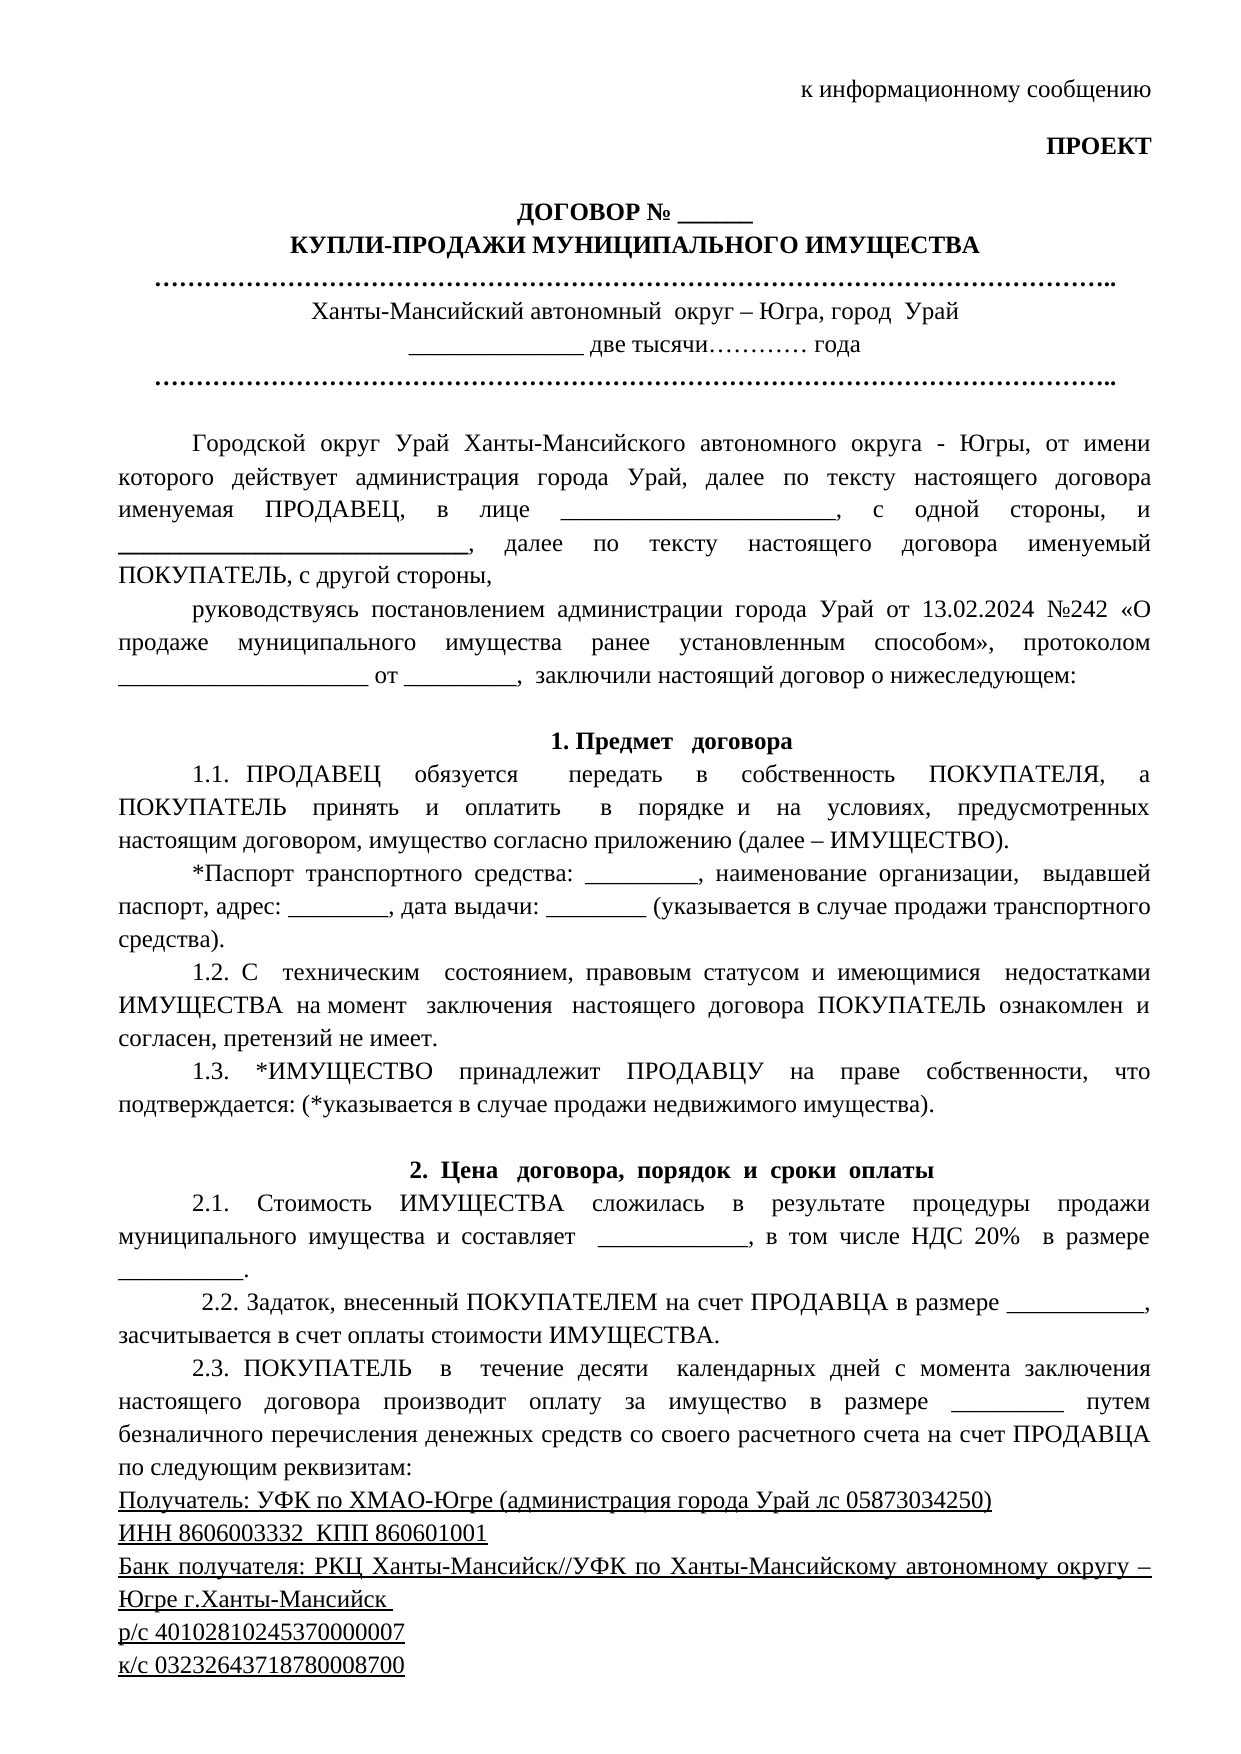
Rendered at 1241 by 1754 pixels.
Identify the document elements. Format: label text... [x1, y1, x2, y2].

text …………………………………………………………………………………………………….. [118, 263, 1152, 292]
text 2.1. Стоимость ИМУЩЕСТВА сложилась в результате процедуры продажи муниципального имущества и составляет ____________, в том числе НДС 20% в размере __________. [118, 1188, 1152, 1283]
text к информационному сообщению [472, 74, 1152, 103]
text Городской округ Урай Ханты-Мансийского автономного округа - Югры, от имени которого действует администрация города Урай, далее по тексту настоящего договора именуемая ПРОДАВЕЦ, в лице ______________________, с одной стороны, и ____________________________, далее по тексту настоящего договора именуемый ПОКУПАТЕЛЬ, с другой стороны, [118, 428, 1152, 589]
text 1.1. ПРОДАВЕЦ обязуется передать в собственность ПОКУПАТЕЛЯ, а ПОКУПАТЕЛЬ принять и оплатить в порядке и на условиях, предусмотренных настоящим договором, имущество согласно приложению (далее – ИМУЩЕСТВО). [118, 759, 1152, 853]
text Ханты-Мансийский автономный округ – Югра, город Урай [118, 296, 1152, 325]
text Получатель: УФК по ХМАО-Югре (администрация города Урай лс 05873034250) [118, 1485, 1152, 1514]
text к/с 03232643718780008700 [118, 1650, 1152, 1679]
text КУПЛИ-ПРОДАЖИ МУНИЦИПАЛЬНОГО ИМУЩЕСТВА [118, 230, 1152, 259]
text ______________ две тысячи………… года [118, 329, 1152, 358]
text *Паспорт транспортного средства: _________, наименование организации, выдавшей паспорт, адрес: ________, дата выдачи: ________ (указывается в случае продажи транспортного средства). [118, 858, 1152, 953]
text ДОГОВОР № ______ [118, 197, 1152, 226]
text ПРОЕКТ [118, 131, 1152, 160]
text Банк получателя: РКЦ Ханты-Мансийск//УФК по Ханты-Мансийскому автономному округу – Югре г.Ханты-Мансийск [118, 1551, 1152, 1576]
text руководствуясь постановлением администрации города Урай от 13.02.2024 №242 «О продаже муниципального имущества ранее установленным способом», протоколом ____________________ от _________, заключили настоящий договор о нижеследующем: [118, 594, 1152, 688]
text 2.3. ПОКУПАТЕЛЬ в течение десяти календарных дней с момента заключения настоящего договора производит оплату за имущество в размере _________ путем безналичного перечисления денежных средств со своего расчетного счета на счет ПРОДАВЦА по следующим реквизитам: [118, 1353, 1152, 1481]
text 1. Предмет договора [118, 726, 1152, 754]
text …………………………………………………………………………………………………….. [118, 362, 1152, 391]
text 2.2. Задаток, внесенный ПОКУПАТЕЛЕМ на счет ПРОДАВЦА в размере ___________, засчитывается в счет оплаты стоимости ИМУЩЕСТВА. [118, 1287, 1152, 1349]
text 1.3. *ИМУЩЕСТВО принадлежит ПРОДАВЦУ на праве собственности, что подтверждается: (*указывается в случае продажи недвижимого имущества). [118, 1056, 1152, 1118]
text 1.2. С техническим состоянием, правовым статусом и имеющимися недостатками ИМУЩЕСТВА на момент заключения настоящего договора ПОКУПАТЕЛЬ ознакомлен и согласен, претензий не имеет. [118, 957, 1152, 1052]
text р/с 40102810245370000007 [118, 1617, 1152, 1646]
text Банк получателя: РКЦ Ханты-Мансийск//УФК по Ханты-Мансийскому автономному округу – Югре г.Ханты-Мансийск [118, 1578, 1152, 1613]
text ИНН 8606003332 КПП 860601001 [118, 1518, 1152, 1547]
text 2. Цена договора, порядок и сроки оплаты [118, 1155, 1152, 1184]
